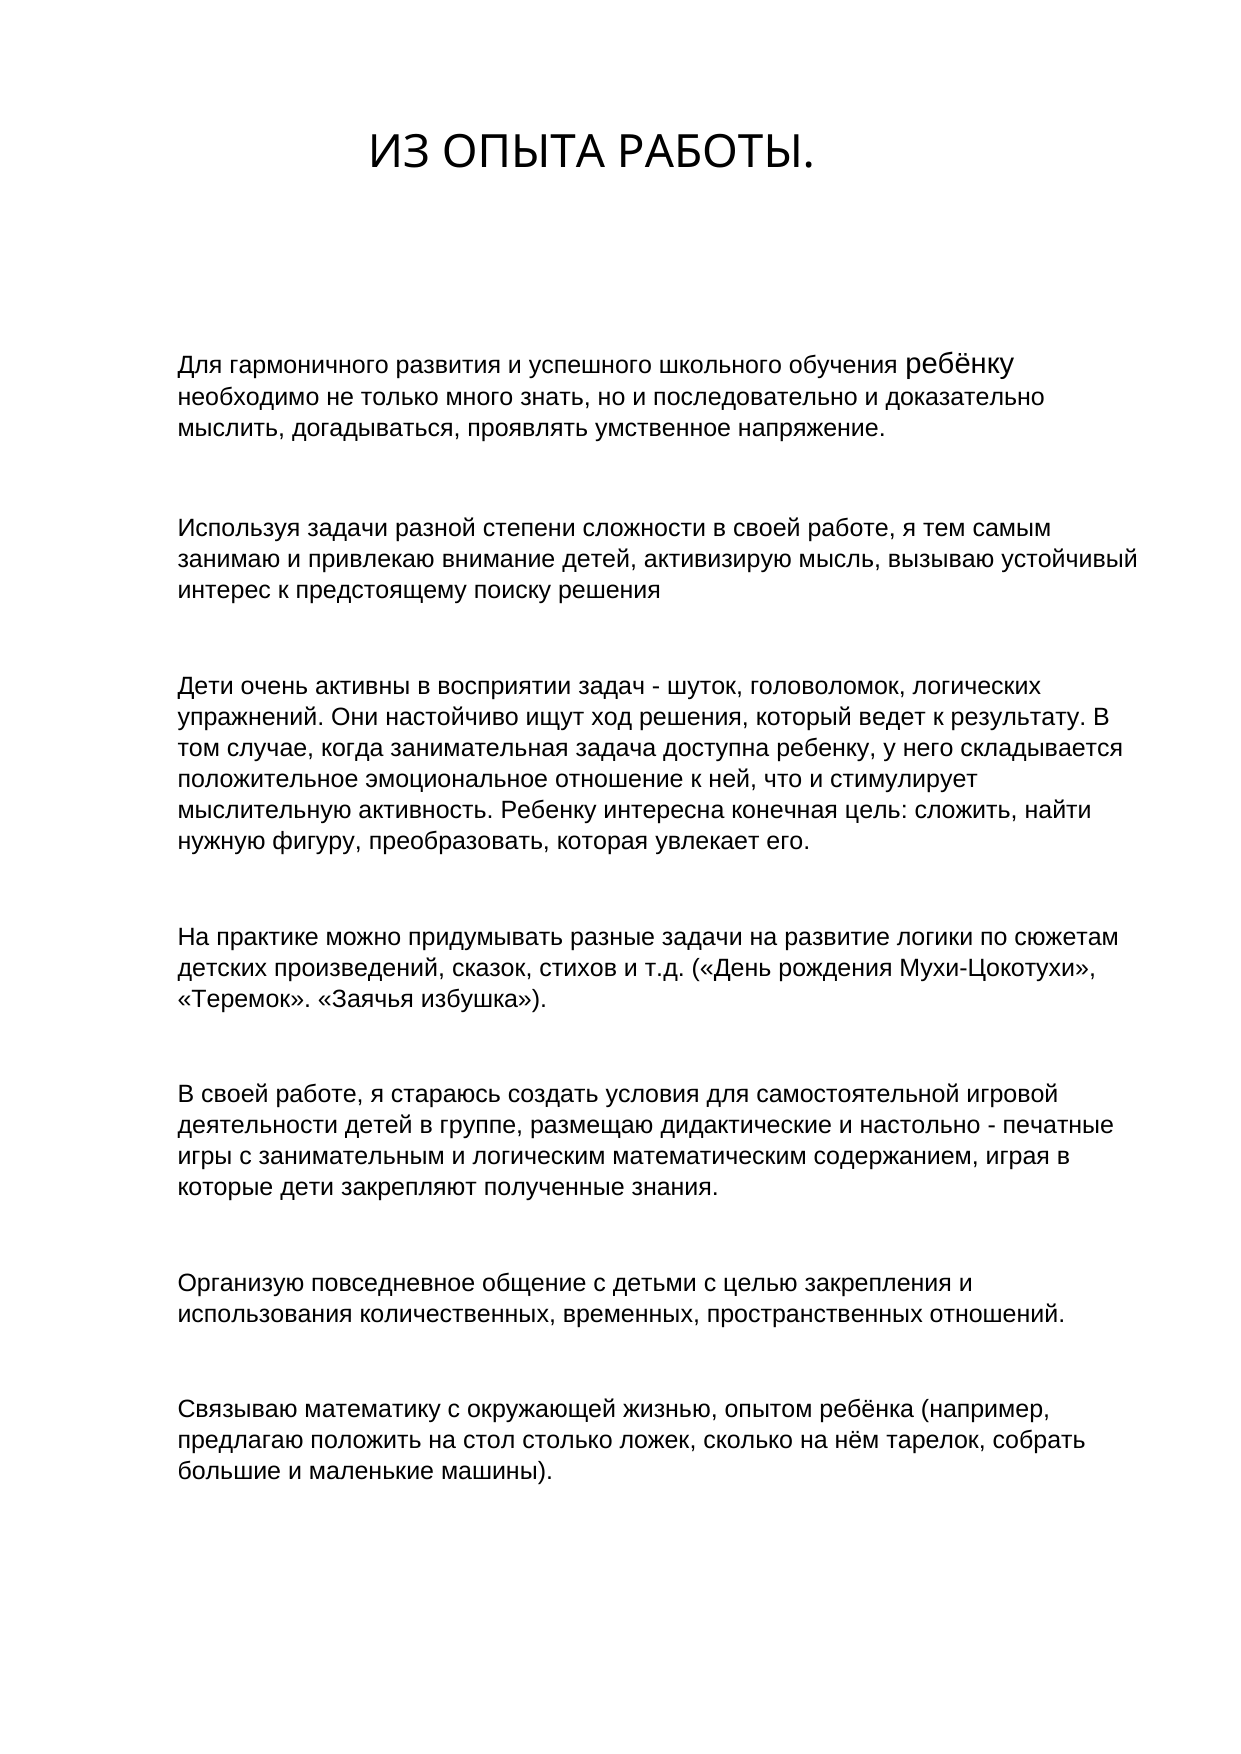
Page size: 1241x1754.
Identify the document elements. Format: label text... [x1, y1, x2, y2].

text Используя задачи разной степени сложности в своей работе, я тем самым занимаю и привлекаю внимание детей, активизирую мысль, вызываю устойчивый интерес к предстоящему поиску решения [177, 513, 1152, 604]
text На практике можно придумывать разные задачи на развитие логики по сюжетам детских произведений, сказок, стихов и т.д. («День рождения Мухи-Цокотухи», «Теремок». «Заячья избушка»). [177, 922, 1152, 1012]
text Организую повседневное общение с детьми с целью закрепления и использования количественных, временных, пространственных отношений. [177, 1268, 1152, 1327]
text Дети очень активны в восприятии задач - шуток, головоломок, логических упражнений. Они настойчиво ищут ход решения, который ведет к результату. В том случае, когда занимательная задача доступна ребенку, у него складывается положительное эмоциональное отношение к ней, что и стимулирует мыслительную активность. Ребенку интересна конечная цель: сложить, найти нужную фигуру, преобразовать, которая увлекает его. [177, 671, 1152, 855]
text ИЗ ОПЫТА РАБОТЫ. [177, 118, 1152, 181]
text В своей работе, я стараюсь создать условия для самостоятельной игровой деятельности детей в группе, размещаю дидактические и настольно - печатные игры с занимательным и логическим математическим содержанием, играя в которые дети закрепляют полученные знания. [177, 1079, 1152, 1201]
text Для гармоничного развития и успешного школьного обучения ребёнку необходимо не только много знать, но и последовательно и доказательно мыслить, догадываться, проявлять умственное напряжение. [177, 346, 1152, 442]
text Связываю математику с окружающей жизнью, опытом ребёнка (например, предлагаю положить на стол столько ложек, сколько на нём тарелок, собрать большие и маленькие машины). [177, 1394, 1152, 1485]
